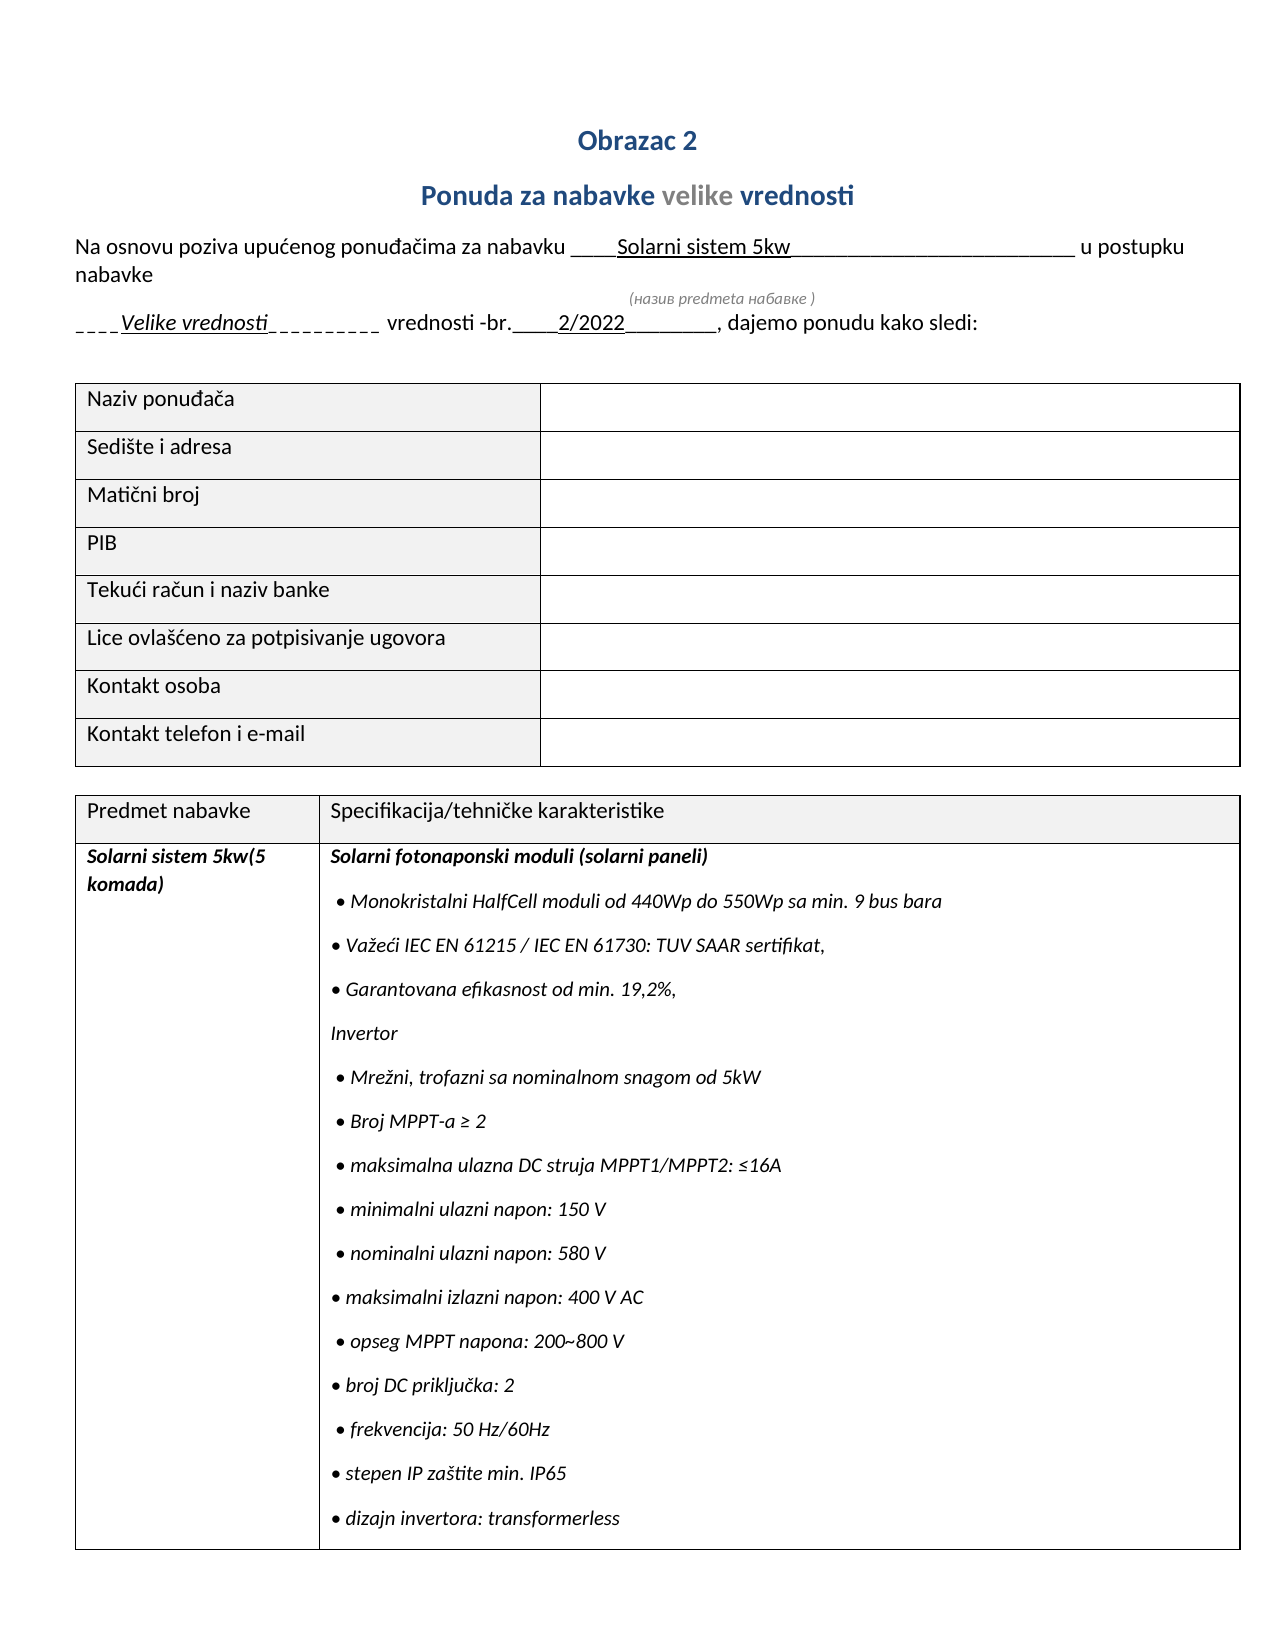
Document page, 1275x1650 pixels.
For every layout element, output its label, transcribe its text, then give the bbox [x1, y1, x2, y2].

text Obrazac 2 [75, 122, 1200, 157]
table_cell Kontakt telefon i e-mail [76, 719, 540, 766]
table_header Predmet nabavke [76, 796, 319, 843]
table_cell Lice ovlašćeno za potpisivanje ugovora [76, 624, 540, 670]
table_cell [541, 719, 1239, 766]
table_cell [541, 432, 1239, 479]
table_header Naziv ponuđača [76, 384, 540, 431]
table_cell [541, 624, 1239, 670]
table_cell PIB [76, 528, 540, 574]
table_header Specifikacija/tehničke karakteristike [320, 796, 1239, 843]
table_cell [76, 844, 319, 1549]
table_cell [541, 528, 1239, 574]
table_cell Tekući račun i naziv banke [76, 576, 540, 622]
table_cell Sedište i adresa [76, 432, 540, 479]
table_cell Kontakt osoba [76, 671, 540, 718]
table_cell [541, 576, 1239, 622]
text (назив predmeta набавке ) [75, 288, 1200, 308]
table_header [541, 384, 1239, 431]
table_cell [541, 671, 1239, 718]
table_cell [541, 480, 1239, 527]
text Na osnovu poziva upućenog ponuđačima za nabavku ____Solarni sistem 5kw_________________________ u postupku nabavke [75, 232, 1200, 288]
text ____Velike vrednosti__________ vrednosti -br.____2/2022________, dajemo ponudu kako sledi: [75, 308, 1200, 336]
table_cell Matični broj [76, 480, 540, 527]
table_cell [320, 844, 1239, 1549]
text Ponuda za nabavke velike vrednosti [75, 177, 1200, 213]
